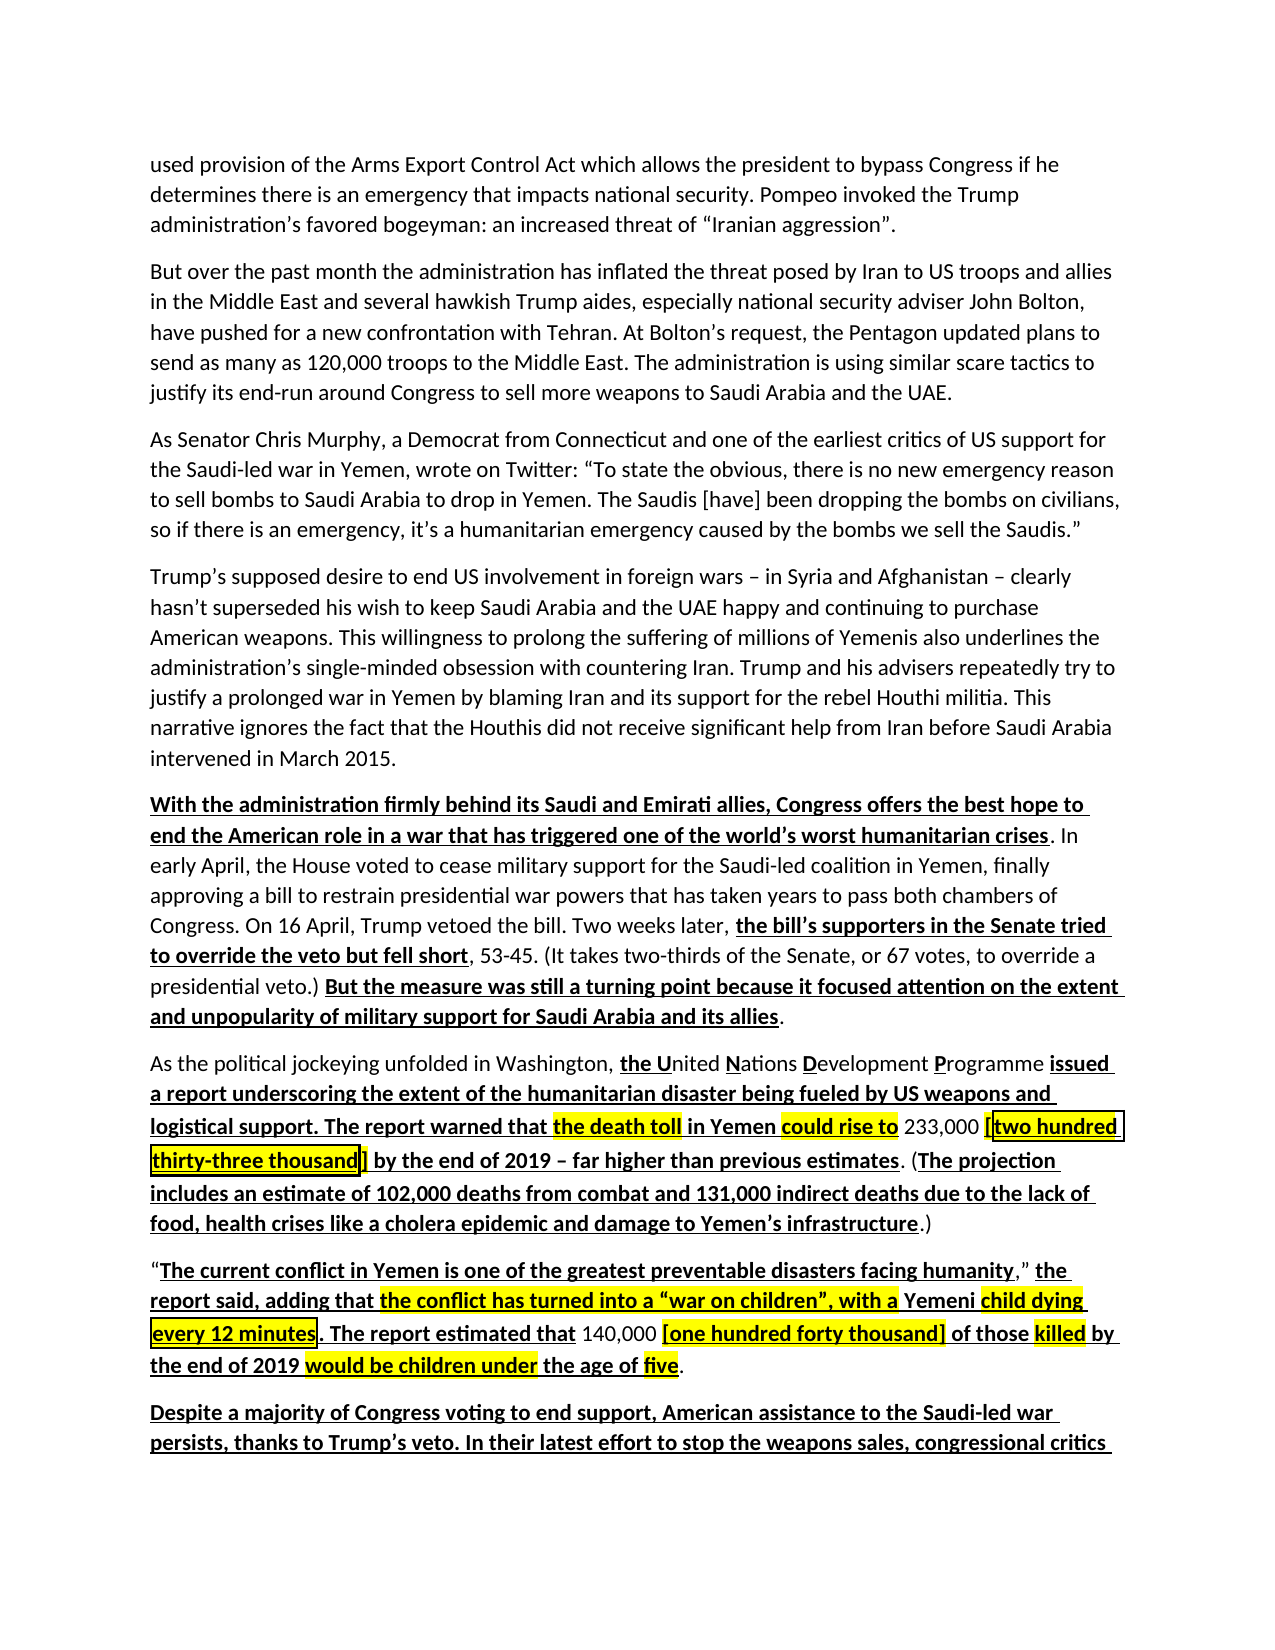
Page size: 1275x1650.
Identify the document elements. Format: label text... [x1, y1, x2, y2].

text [150, 1398, 1125, 1456]
text “The current conflict in Yemen is one of the greatest preventable disasters facing humanity,” the report said, adding that the conflict has turned into a “war on children”, with a Yemeni child dying every 12 minutes. The report estimated that 140,000 [one hundred forty thousand] of those killed by the end of 2019 would be children under the age of five. [150, 1256, 1125, 1379]
text As Senator Chris Murphy, a Democrat from Connecticut and one of the earliest critics of US support for the Saudi-led war in Yemen, wrote on Twitter: “To state the obvious, there is no new emergency reason to sell bombs to Saudi Arabia to drop in Yemen. The Saudis [have] been dropping the bombs on civilians, so if there is an emergency, it’s a humanitarian emergency caused by the bombs we sell the Saudis.” [150, 425, 1125, 544]
text As the political jockeying unfolded in Washington, the United Nations Development Programme issued a report underscoring the extent of the humanitarian disaster being fueled by US weapons and logistical support. The report warned that the death toll in Yemen could rise to 233,000 [two hundred thirty-three thousand] by the end of 2019 – far higher than previous estimates. (The projection includes an estimate of 102,000 deaths from combat and 131,000 indirect deaths due to the lack of food, health crises like a cholera epidemic and damage to Yemen’s infrastructure.) [150, 1049, 1125, 1237]
text But over the past month the administration has inflated the threat posed by Iran to US troops and allies in the Middle East and several hawkish Trump aides, especially national security adviser John Bolton, have pushed for a new confrontation with Tehran. At Bolton’s request, the Pentagon updated plans to send as many as 120,000 troops to the Middle East. The administration is using similar scare tactics to justify its end-run around Congress to sell more weapons to Saudi Arabia and the UAE. [150, 257, 1125, 406]
text Trump’s supposed desire to end US involvement in foreign wars – in Syria and Afghanistan – clearly hasn’t superseded his wish to keep Saudi Arabia and the UAE happy and continuing to purchase American weapons. This willingness to prolong the suffering of millions of Yemenis also underlines the administration’s single-minded obsession with countering Iran. Trump and his advisers repeatedly try to justify a prolonged war in Yemen by blaming Iran and its support for the rebel Houthi militia. This narrative ignores the fact that the Houthis did not receive significant help from Iran before Saudi Arabia intervened in March 2015. [150, 562, 1125, 772]
text With the administration firmly behind its Saudi and Emirati allies, Congress offers the best hope to end the American role in a war that has triggered one of the world’s worst humanitarian crises. In early April, the House voted to cease military support for the Saudi-led coalition in Yemen, finally approving a bill to restrain presidential war powers that has taken years to pass both chambers of Congress. On 16 April, Trump vetoed the bill. Two weeks later, the bill’s supporters in the Senate tried to override the veto but fell short, 53-45. (It takes two-thirds of the Senate, or 67 votes, to override a presidential veto.) But the measure was still a turning point because it focused attention on the extent and unpopularity of military support for Saudi Arabia and its allies. [150, 791, 1125, 1030]
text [150, 150, 1125, 238]
